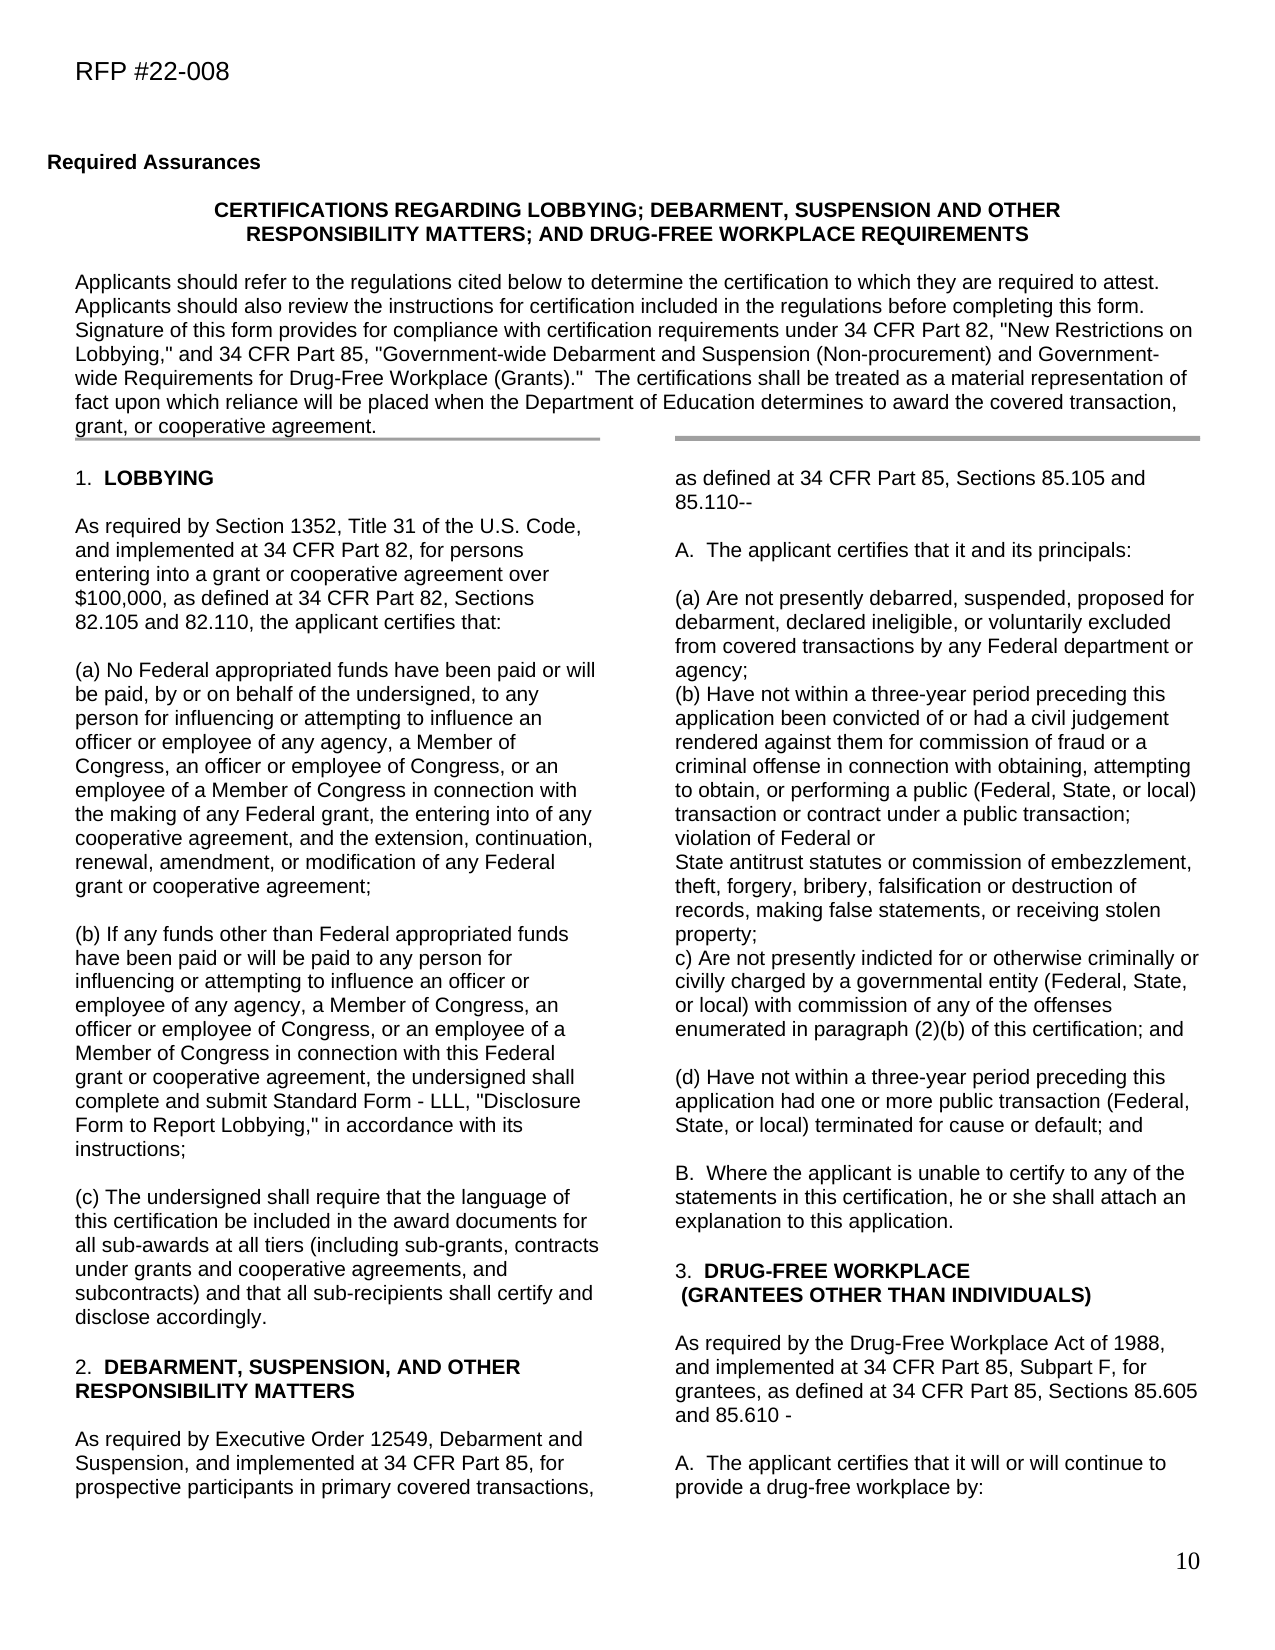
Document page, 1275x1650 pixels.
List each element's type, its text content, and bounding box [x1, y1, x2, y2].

text (c) The undersigned shall require that the language of this certification be included in the award documents for all sub-awards at all tiers (including sub-grants, contracts under grants and cooperative agreements, and subcontracts) and that all sub-recipients shall certify and disclose accordingly. [75, 1185, 600, 1329]
text explanation to this application. [675, 1209, 1200, 1233]
text RESPONSIBILITY MATTERS; AND DRUG-FREE WORKPLACE REQUIREMENTS [75, 222, 1200, 246]
text 3. DRUG-FREE WORKPLACE [675, 1259, 1200, 1283]
text 2. DEBARMENT, SUSPENSION, AND OTHER RESPONSIBILITY MATTERS [75, 1355, 600, 1403]
text (a) No Federal appropriated funds have been paid or will be paid, by or on behalf of the undersigned, to any person for influencing or attempting to influence an officer or employee of any agency, a Member of Congress, an officer or employee of Congress, or an employee of a Member of Congress in connection with the making of any Federal grant, the entering into of any cooperative agreement, and the extension, continuation, renewal, amendment, or modification of any Federal grant or cooperative agreement; [75, 658, 600, 897]
text (d) Have not within a three-year period preceding this application had one or more public transaction (Federal, State, or local) terminated for cause or default; and [675, 1065, 1200, 1137]
text B. Where the applicant is unable to certify to any of the statements in this certification, he or she shall attach an [675, 1161, 1200, 1209]
text (a) Are not presently debarred, suspended, proposed for debarment, declared ineligible, or voluntarily excluded from covered transactions by any Federal department or agency; [675, 586, 1200, 682]
text As required by Executive Order 12549, Debarment and Suspension, and implemented at 34 CFR Part 85, for prospective participants in primary covered transactions, as defined at 34 CFR Part 85, Sections 85.105 and 85.110-- [675, 466, 1200, 514]
text (b) If any funds other than Federal appropriated funds have been paid or will be paid to any person for influencing or attempting to influence an officer or employee of any agency, a Member of Congress, an officer or employee of Congress, or an employee of a Member of Congress in connection with this Federal grant or cooperative agreement, the undersigned shall complete and submit Standard Form - LLL, "Disclosure Form to Report Lobbying," in accordance with its instructions; [75, 921, 600, 1161]
text A. The applicant certifies that it and its principals: [675, 538, 1200, 562]
text CERTIFICATIONS REGARDING LOBBYING; DEBARMENT, SUSPENSION AND OTHER [75, 198, 1200, 222]
text c) Are not presently indicted for or otherwise criminally or civilly charged by a governmental entity (Federal, State, or local) with commission of any of the offenses enumerated in paragraph (2)(b) of this certification; and [675, 945, 1200, 1041]
text (b) Have not within a three-year period preceding this application been convicted of or had a civil judgement rendered against them for commission of fraud or a criminal offense in connection with obtaining, attempting to obtain, or performing a public (Federal, State, or local) transaction or contract under a public transaction; violation of Federal or [675, 682, 1200, 849]
text As required by Executive Order 12549, Debarment and Suspension, and implemented at 34 CFR Part 85, for prospective participants in primary covered transactions, as defined at 34 CFR Part 85, Sections 85.105 and 85.110-- [75, 1427, 600, 1498]
text As required by the Drug-Free Workplace Act of 1988, and implemented at 34 CFR Part 85, Subpart F, for grantees, as defined at 34 CFR Part 85, Sections 85.605 and 85.610 - [675, 1331, 1200, 1427]
text State antitrust statutes or commission of embezzlement, theft, forgery, bribery, falsification or destruction of records, making false statements, or receiving stolen property; [675, 849, 1200, 945]
text Applicants should refer to the regulations cited below to determine the certification to which they are required to attest. Applicants should also review the instructions for certification included in the regulations before completing this form. Signature of this form provides for compliance with certification requirements under 34 CFR Part 82, "New Restrictions on Lobbying," and 34 CFR Part 85, "Government-wide Debarment and Suspension (Non-procurement) and Government-wide Requirements for Drug-Free Workplace (Grants)." The certifications shall be treated as a material representation of fact upon which reliance will be placed when the Department of Education determines to award the covered transaction, grant, or cooperative agreement. [75, 270, 1200, 437]
text 1. LOBBYING [75, 466, 600, 490]
text Required Assurances [47, 150, 1200, 174]
text As required by Section 1352, Title 31 of the U.S. Code, and implemented at 34 CFR Part 82, for persons entering into a grant or cooperative agreement over $100,000, as defined at 34 CFR Part 82, Sections 82.105 and 82.110, the applicant certifies that: [75, 514, 600, 634]
text A. The applicant certifies that it will or will continue to provide a drug-free workplace by: [675, 1451, 1200, 1498]
text (GRANTEES OTHER THAN INDIVIDUALS) [675, 1283, 1200, 1307]
